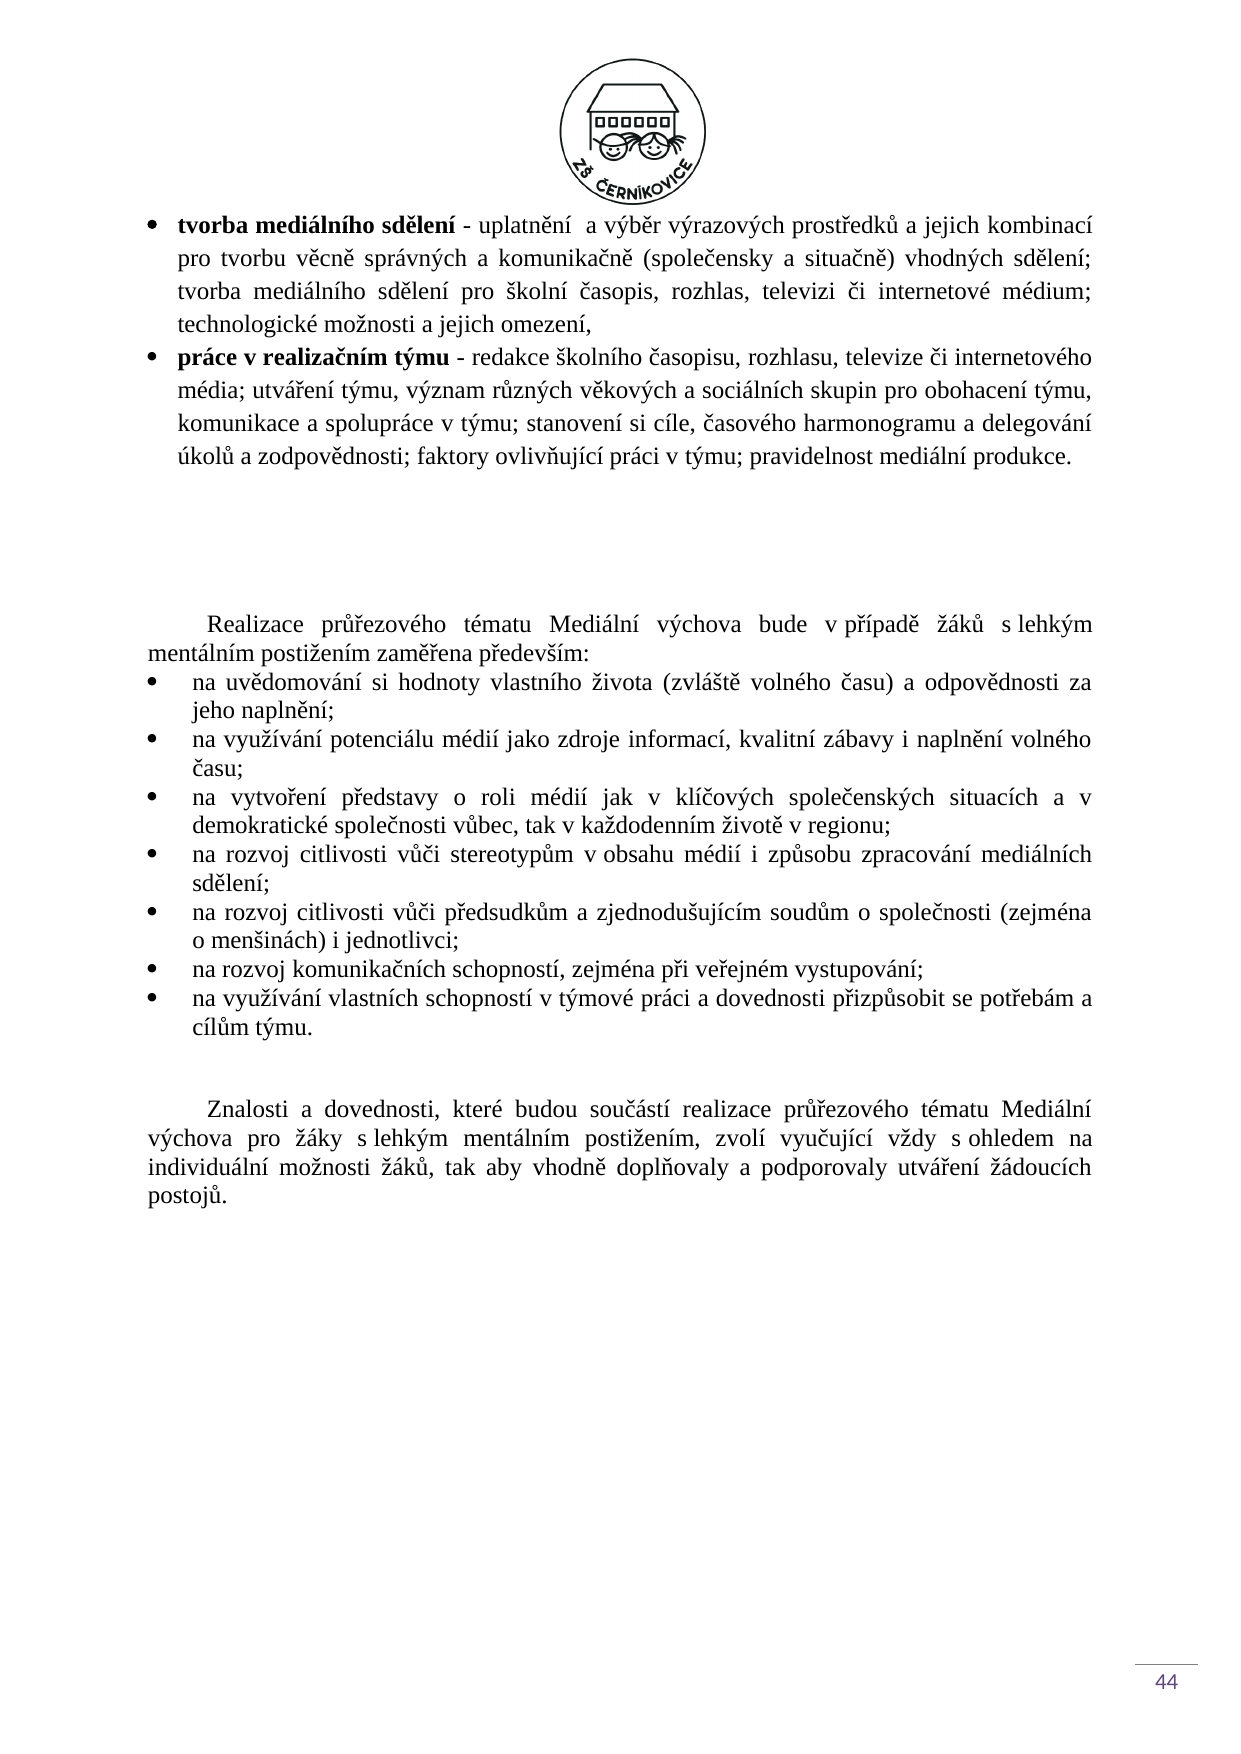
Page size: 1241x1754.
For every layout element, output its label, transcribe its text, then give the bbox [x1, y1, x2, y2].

text Znalosti a dovednosti, které budou součástí realizace průřezového tématu Mediální výchova pro žáky s lehkým mentálním postižením, zvolí vyučující vždy s ohledem na individuální možnosti žáků, tak aby vhodně doplňovaly a podporovaly utváření žádoucích postojů. [148, 1094, 1093, 1209]
list tvorba mediálního sdělení - uplatnění a výběr výrazových prostředků a jejich kombinací pro tvorbu věcně správných a komunikačně (společensky a situačně) vhodných sdělení; tvorba mediálního sdělení pro školní časopis, rozhlas, televizi či internetové médium; technologické možnosti a jejich omezení, [148, 148, 1093, 338]
picture [558, 57, 707, 148]
list na rozvoj citlivosti vůči stereotypům v obsahu médií i způsobu zpracování mediálních sdělení; [148, 839, 1093, 897]
list práce v realizačním týmu - redakce školního časopisu, rozhlasu, televize či internetového média; utváření týmu, význam různých věkových a sociálních skupin pro obohacení týmu, komunikace a spolupráce v týmu; stanovení si cíle, časového harmonogramu a delegování úkolů a zodpovědnosti; faktory ovlivňující práci v týmu; pravidelnost mediální produkce. [148, 342, 1093, 470]
list na rozvoj citlivosti vůči předsudkům a zjednodušujícím soudům o společnosti (zejména o menšinách) i jednotlivci; [148, 897, 1093, 954]
list na vytvoření představy o roli médií jak v klíčových společenských situacích a v demokratické společnosti vůbec, tak v každodenním životě v regionu; [148, 782, 1093, 839]
list na využívání vlastních schopností v týmové práci a dovednosti přizpůsobit se potřebám a cílům týmu. [148, 983, 1093, 1040]
list na uvědomování si hodnoty vlastního života (zvláště volného času) a odpovědnosti za jeho naplnění; [148, 667, 1093, 724]
list na využívání potenciálu médií jako zdroje informací, kvalitní zábavy i naplnění volného času; [148, 724, 1093, 782]
list na rozvoj komunikačních schopností, zejména při veřejném vystupování; [148, 954, 1093, 983]
text Realizace průřezového tématu Mediální výchova bude v případě žáků s lehkým mentálním postižením zaměřena především: [148, 609, 1093, 667]
